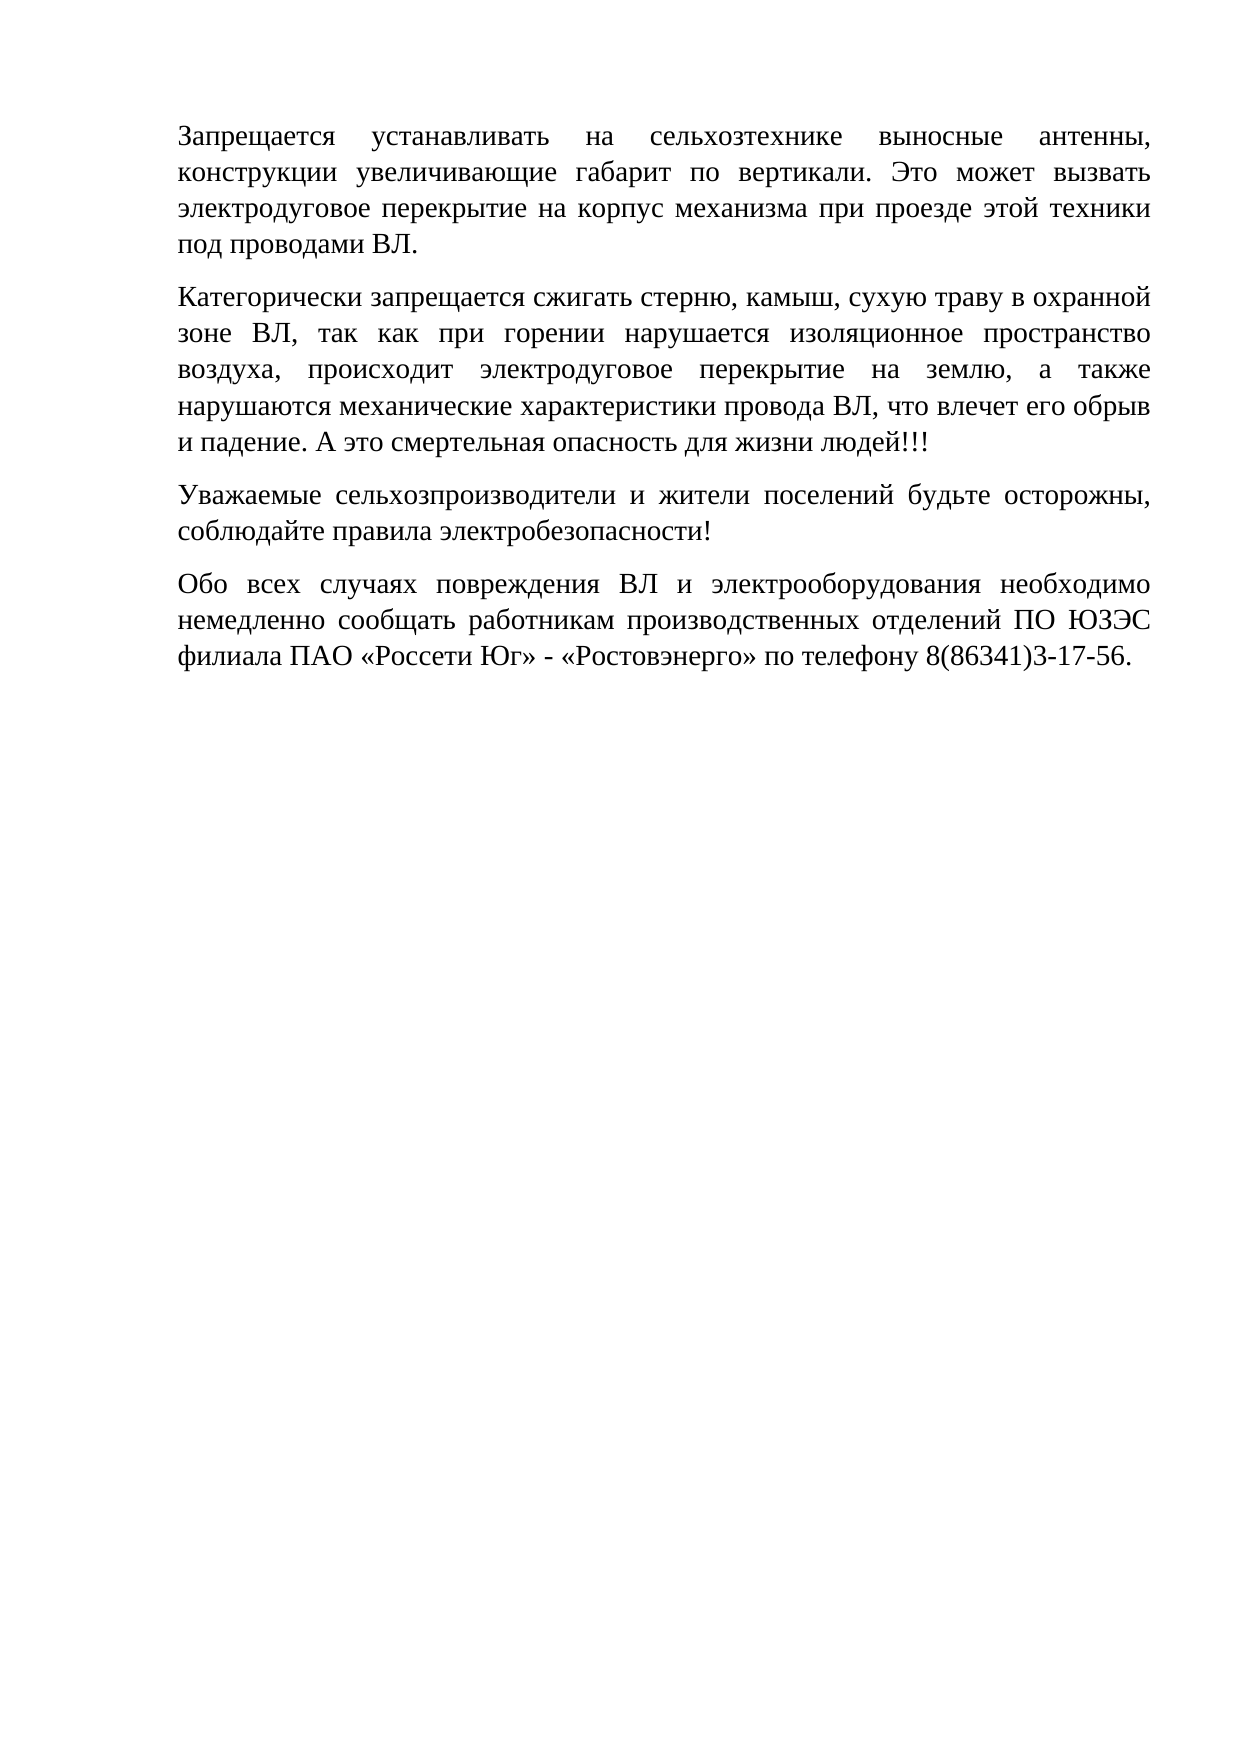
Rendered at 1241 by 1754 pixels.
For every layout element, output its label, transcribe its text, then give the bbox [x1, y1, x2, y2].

text Запрещается устанавливать на сельхозтехнике выносные антенны, конструкции увеличивающие габарит по вертикали. Это может вызвать электродуговое перекрытие на корпус механизма при проезде этой техники под проводами ВЛ. [177, 118, 1152, 260]
text Уважаемые сельхозпроизводители и жители поселений будьте осторожны, соблюдайте правила электробезопасности! [177, 477, 1152, 546]
text Обо всех случаях повреждения ВЛ и электрооборудования необходимо немедленно сообщать работникам производственных отделений ПО ЮЗЭС филиала ПАО «Россети Юг» - «Ростовэнерго» по телефону 8(86341)3-17-56. [177, 566, 1152, 672]
text Категорически запрещается сжигать стерню, камыш, сухую траву в охранной зоне ВЛ, так как при горении нарушается изоляционное пространство воздуха, происходит электродуговое перекрытие на землю, а также нарушаются механические характеристики провода ВЛ, что влечет его обрыв и падение. А это смертельная опасность для жизни людей!!! [177, 279, 1152, 457]
